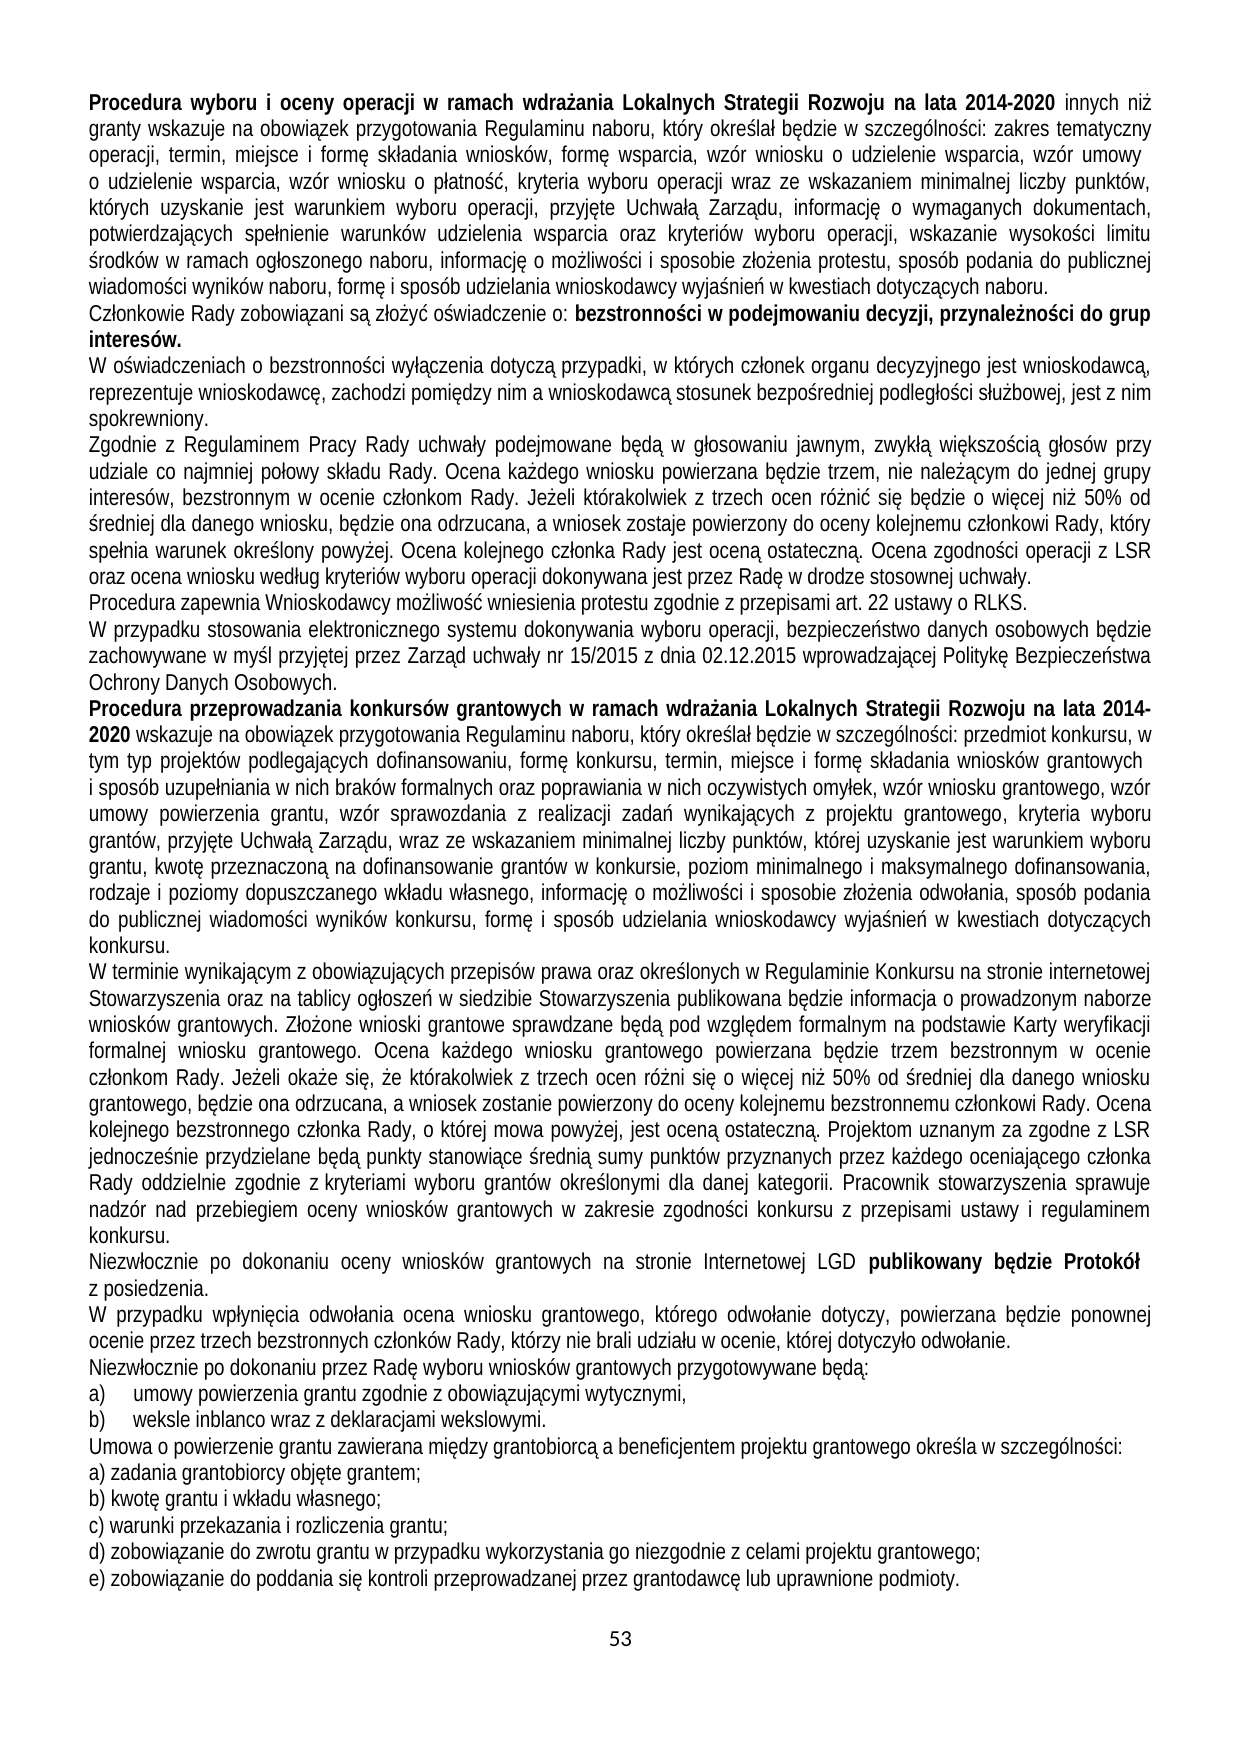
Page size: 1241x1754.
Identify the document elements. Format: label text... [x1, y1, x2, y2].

list Niezwłocznie po dokonaniu oceny wniosków grantowych na stronie Internetowej LGD publikowany będzie Protokół z posiedzenia. [89, 1248, 1152, 1301]
text Procedura wyboru i oceny operacji w ramach wdrażania Lokalnych Strategii Rozwoju na lata 2014-2020 innych niż granty wskazuje na obowiązek przygotowania Regulaminu naboru, który określał będzie w szczególności: zakres tematyczny operacji, termin, miejsce i formę składania wniosków, formę wsparcia, wzór wniosku o udzielenie wsparcia, wzór umowy o udzielenie wsparcia, wzór wniosku o płatność, kryteria wyboru operacji wraz ze wskazaniem minimalnej liczby punktów, których uzyskanie jest warunkiem wyboru operacji, przyjęte Uchwałą Zarządu, informację o wymaganych dokumentach, potwierdzających spełnienie warunków udzielenia wsparcia oraz kryteriów wyboru operacji, wskazanie wysokości limitu środków w ramach ogłoszonego naboru, informację o możliwości i sposobie złożenia protestu, sposób podania do publicznej wiadomości wyników naboru, formę i sposób udzielania wnioskodawcy wyjaśnień w kwestiach dotyczących naboru. [89, 89, 1152, 299]
text e) zobowiązanie do poddania się kontroli przeprowadzanej przez grantodawcę lub uprawnione podmioty. [89, 1564, 1152, 1591]
text Członkowie Rady zobowiązani są złożyć oświadczenie o: bezstronności w podejmowaniu decyzji, przynależności do grup interesów. [89, 299, 1152, 352]
list umowy powierzenia grantu zgodnie z obowiązującymi wytycznymi, [89, 1380, 1152, 1406]
text d) zobowiązanie do zwrotu grantu w przypadku wykorzystania go niezgodnie z celami projektu grantowego; [89, 1538, 1152, 1564]
list weksle inblanco wraz z deklaracjami wekslowymi. [89, 1406, 1152, 1433]
list Niezwłocznie po dokonaniu przez Radę wyboru wniosków grantowych przygotowywane będą: [89, 1354, 1152, 1380]
text W przypadku stosowania elektronicznego systemu dokonywania wyboru operacji, bezpieczeństwo danych osobowych będzie zachowywane w myśl przyjętej przez Zarząd uchwały nr 15/2015 z dnia 02.12.2015 wprowadzającej Politykę Bezpieczeństwa Ochrony Danych Osobowych. [89, 616, 1152, 695]
list W przypadku wpłynięcia odwołania ocena wniosku grantowego, którego odwołanie dotyczy, powierzana będzie ponownej ocenie przez trzech bezstronnych członków Rady, którzy nie brali udziału w ocenie, której dotyczyło odwołanie. [89, 1301, 1152, 1354]
text c) warunki przekazania i rozliczenia grantu; [89, 1512, 1152, 1538]
text b) kwotę grantu i wkładu własnego; [89, 1485, 1152, 1512]
text Procedura zapewnia Wnioskodawcy możliwość wniesienia protestu zgodnie z przepisami art. 22 ustawy o RLKS. [89, 589, 1152, 616]
text W terminie wynikającym z obowiązujących przepisów prawa oraz określonych w Regulaminie Konkursu na stronie internetowej Stowarzyszenia oraz na tablicy ogłoszeń w siedzibie Stowarzyszenia publikowana będzie informacja o prowadzonym naborze wniosków grantowych. Złożone wnioski grantowe sprawdzane będą pod względem formalnym na podstawie Karty weryfikacji formalnej wniosku grantowego. Ocena każdego wniosku grantowego powierzana będzie trzem bezstronnym w ocenie członkom Rady. Jeżeli okaże się, że którakolwiek z trzech ocen różni się o więcej niż 50% od średniej dla danego wniosku grantowego, będzie ona odrzucana, a wniosek zostanie powierzony do oceny kolejnemu bezstronnemu członkowi Rady. Ocena kolejnego bezstronnego członka Rady, o której mowa powyżej, jest oceną ostateczną. Projektom uznanym za zgodne z LSR jednocześnie przydzielane będą punkty stanowiące średnią sumy punktów przyznanych przez każdego oceniającego członka Rady oddzielnie zgodnie z kryteriami wyboru grantów określonymi dla danej kategorii. Pracownik stowarzyszenia sprawuje nadzór nad przebiegiem oceny wniosków grantowych w zakresie zgodności konkursu z przepisami ustawy i regulaminem konkursu. [89, 958, 1152, 1248]
text Zgodnie z Regulaminem Pracy Rady uchwały podejmowane będą w głosowaniu jawnym, zwykłą większością głosów przy udziale co najmniej połowy składu Rady. Ocena każdego wniosku powierzana będzie trzem, nie należącym do jednej grupy interesów, bezstronnym w ocenie członkom Rady. Jeżeli którakolwiek z trzech ocen różnić się będzie o więcej niż 50% od średniej dla danego wniosku, będzie ona odrzucana, a wniosek zostaje powierzony do oceny kolejnemu członkowi Rady, który spełnia warunek określony powyżej. Ocena kolejnego członka Rady jest oceną ostateczną. Ocena zgodności operacji z LSR oraz ocena wniosku według kryteriów wyboru operacji dokonywana jest przez Radę w drodze stosownej uchwały. [89, 431, 1152, 589]
text W oświadczeniach o bezstronności wyłączenia dotyczą przypadki, w których członek organu decyzyjnego jest wnioskodawcą, reprezentuje wnioskodawcę, zachodzi pomiędzy nim a wnioskodawcą stosunek bezpośredniej podległości służbowej, jest z nim spokrewniony. [89, 352, 1152, 431]
text a) zadania grantobiorcy objęte grantem; [89, 1459, 1152, 1485]
text Umowa o powierzenie grantu zawierana między grantobiorcą a beneficjentem projektu grantowego określa w szczególności: [89, 1433, 1152, 1459]
text Procedura przeprowadzania konkursów grantowych w ramach wdrażania Lokalnych Strategii Rozwoju na lata 2014-2020 wskazuje na obowiązek przygotowania Regulaminu naboru, który określał będzie w szczególności: przedmiot konkursu, w tym typ projektów podlegających dofinansowaniu, formę konkursu, termin, miejsce i formę składania wniosków grantowych i sposób uzupełniania w nich braków formalnych oraz poprawiania w nich oczywistych omyłek, wzór wniosku grantowego, wzór umowy powierzenia grantu, wzór sprawozdania z realizacji zadań wynikających z projektu grantowego, kryteria wyboru grantów, przyjęte Uchwałą Zarządu, wraz ze wskazaniem minimalnej liczby punktów, której uzyskanie jest warunkiem wyboru grantu, kwotę przeznaczoną na dofinansowanie grantów w konkursie, poziom minimalnego i maksymalnego dofinansowania, rodzaje i poziomy dopuszczanego wkładu własnego, informację o możliwości i sposobie złożenia odwołania, sposób podania do publicznej wiadomości wyników konkursu, formę i sposób udzielania wnioskodawcy wyjaśnień w kwestiach dotyczących konkursu. [89, 695, 1152, 958]
